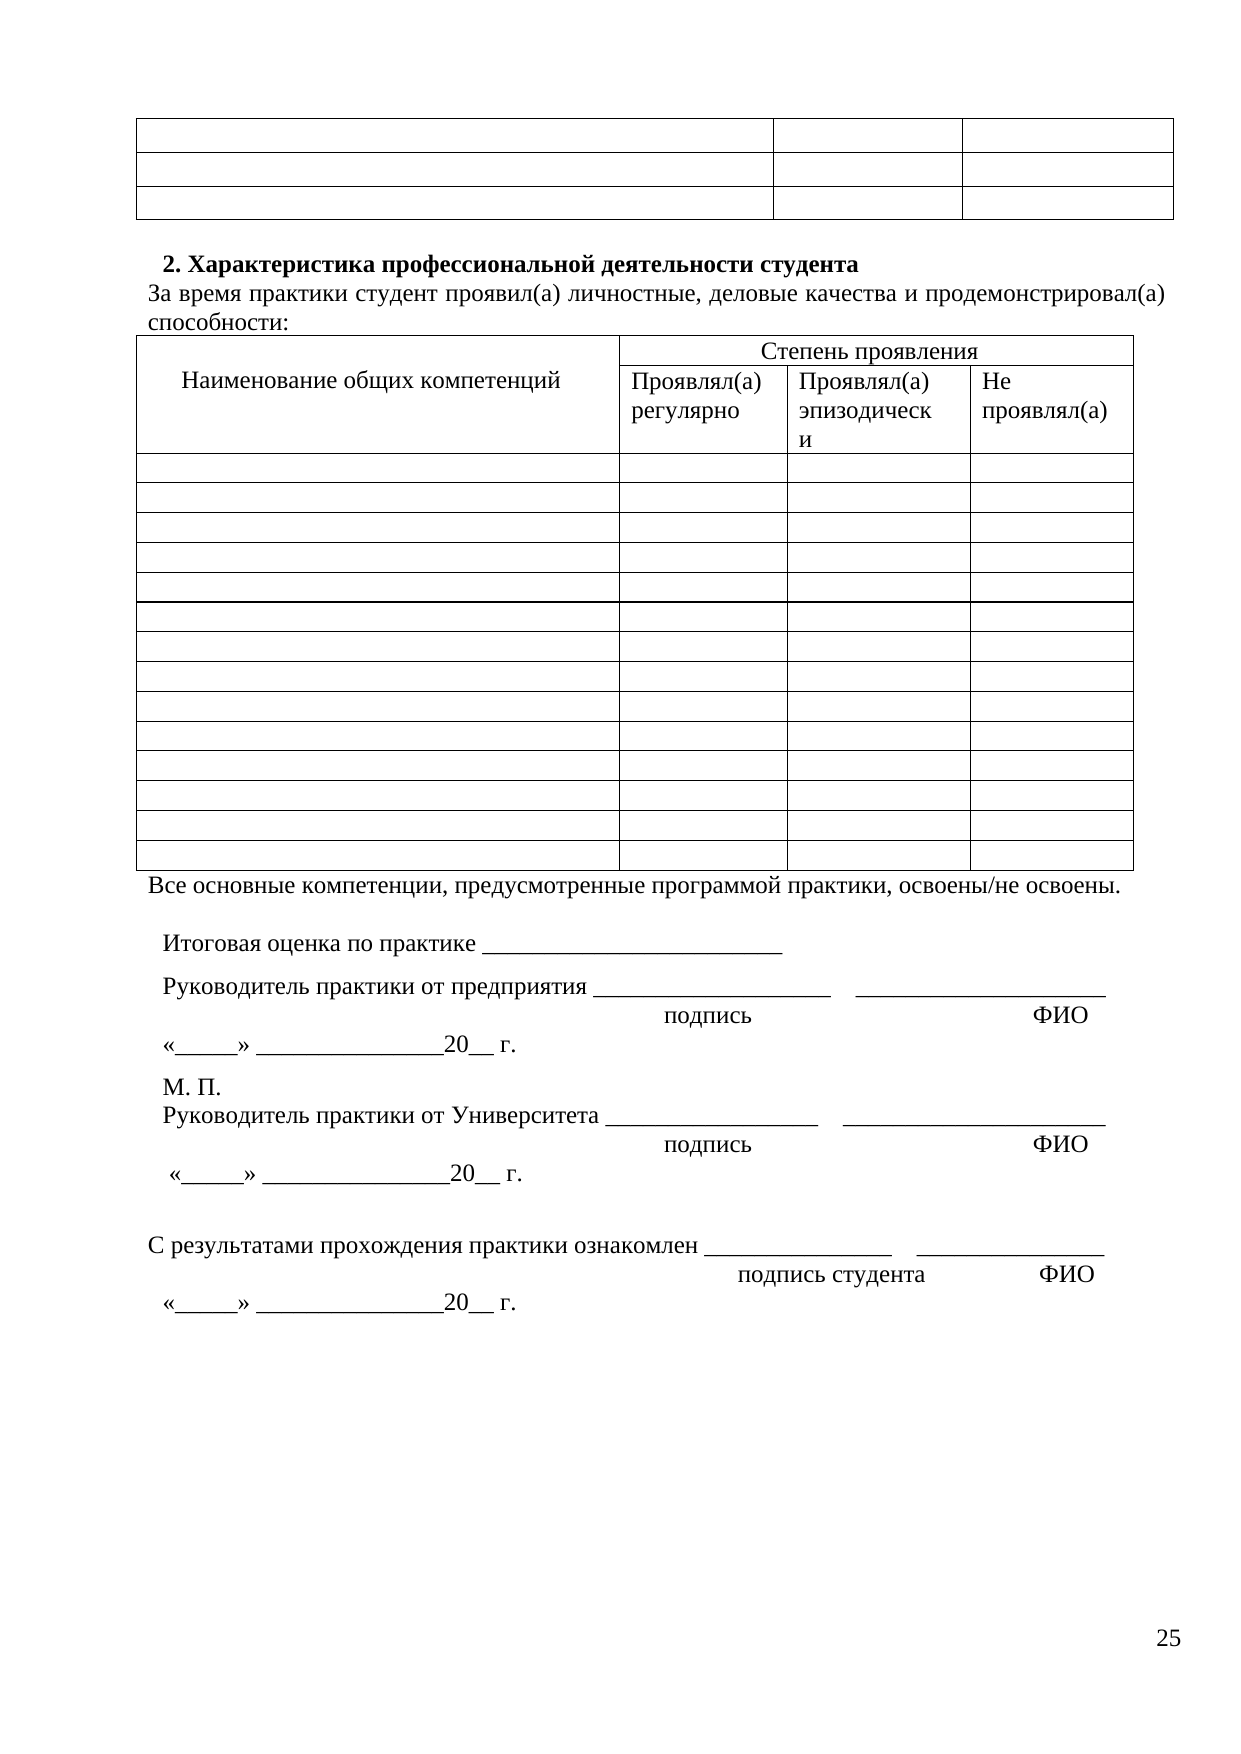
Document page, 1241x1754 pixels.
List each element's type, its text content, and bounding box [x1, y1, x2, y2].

table_cell [971, 692, 1133, 721]
table_cell [971, 781, 1133, 810]
table_cell Не проявлял(а) [971, 366, 1133, 452]
table_cell [788, 603, 970, 631]
table_cell [137, 187, 773, 219]
table_header Степень проявления [620, 336, 1133, 365]
table_cell [971, 632, 1133, 661]
table_cell [620, 781, 787, 810]
table_cell [788, 513, 970, 542]
table_cell [971, 603, 1133, 631]
table_cell [788, 781, 970, 810]
table_cell [971, 841, 1133, 869]
table_cell [971, 722, 1133, 750]
table_cell [620, 692, 787, 721]
text «_____» _______________20__ г. [162, 1029, 1167, 1057]
table_cell [788, 662, 970, 691]
table_cell [774, 153, 962, 186]
text «_____» _______________20__ г. [162, 1287, 1167, 1316]
table_cell [620, 811, 787, 840]
table_cell [137, 153, 773, 186]
table_header Наименование общих компетенций [137, 336, 619, 452]
table_cell [788, 811, 970, 840]
table_cell [971, 573, 1133, 601]
table_cell [971, 662, 1133, 691]
text 2. Характеристика профессиональной деятельности студента [162, 249, 1167, 278]
table_cell [788, 483, 970, 512]
table_cell [620, 454, 787, 482]
table_cell [620, 751, 787, 780]
table_cell [788, 722, 970, 750]
text Итоговая оценка по практике ________________________ [162, 928, 1167, 957]
table_cell [137, 454, 619, 482]
table_cell [137, 483, 619, 512]
table_cell [620, 603, 787, 631]
text С результатами прохождения практики ознакомлен _______________ _______________ [148, 1230, 1167, 1259]
table_cell [971, 751, 1133, 780]
table_cell [137, 662, 619, 691]
table_cell [963, 187, 1173, 219]
table_cell [137, 573, 619, 601]
text подпись ФИО [162, 1129, 1167, 1158]
table_cell [788, 841, 970, 869]
table_cell [620, 662, 787, 691]
table_cell [137, 781, 619, 810]
table_cell [137, 692, 619, 721]
table_cell [137, 841, 619, 869]
text Руководитель практики от Университета _________________ _____________________ [162, 1101, 1167, 1129]
table_cell [788, 573, 970, 601]
table_cell [620, 722, 787, 750]
table_cell [620, 573, 787, 601]
table_cell [963, 153, 1173, 186]
table_cell [137, 543, 619, 572]
table_cell [788, 543, 970, 572]
table_cell [137, 119, 773, 152]
table_cell [788, 751, 970, 780]
table_cell [620, 513, 787, 542]
table_cell [137, 811, 619, 840]
table_cell [137, 513, 619, 542]
text подпись студента ФИО [148, 1259, 1167, 1287]
table_cell [137, 603, 619, 631]
table_cell [620, 841, 787, 869]
table_cell [788, 632, 970, 661]
table_cell [788, 692, 970, 721]
text М. П. [162, 1072, 1167, 1101]
text «_____» _______________20__ г. [162, 1158, 1167, 1187]
text Руководитель практики от предприятия ___________________ ____________________ [162, 971, 1167, 1000]
table_cell [971, 513, 1133, 542]
table_cell [971, 454, 1133, 482]
table_cell [620, 632, 787, 661]
list За время практики студент проявил(а) личностные, деловые качества и продемонстрировал(а) способности: [148, 278, 1167, 335]
table_cell [774, 119, 962, 152]
table_cell [620, 483, 787, 512]
table_cell [774, 187, 962, 219]
table_cell [137, 751, 619, 780]
text подпись ФИО [162, 1000, 1167, 1029]
table_cell [788, 454, 970, 482]
table_cell [971, 483, 1133, 512]
text Все основные компетенции, предусмотренные программой практики, освоены/не освоены. [148, 871, 1181, 899]
table_cell [137, 722, 619, 750]
table_cell [963, 119, 1173, 152]
table_cell [620, 543, 787, 572]
table_cell Проявлял(а) эпизодически [788, 366, 970, 452]
table_cell [137, 632, 619, 661]
table_cell Проявлял(а) регулярно [620, 366, 787, 452]
table_cell [971, 811, 1133, 840]
table_cell [971, 543, 1133, 572]
